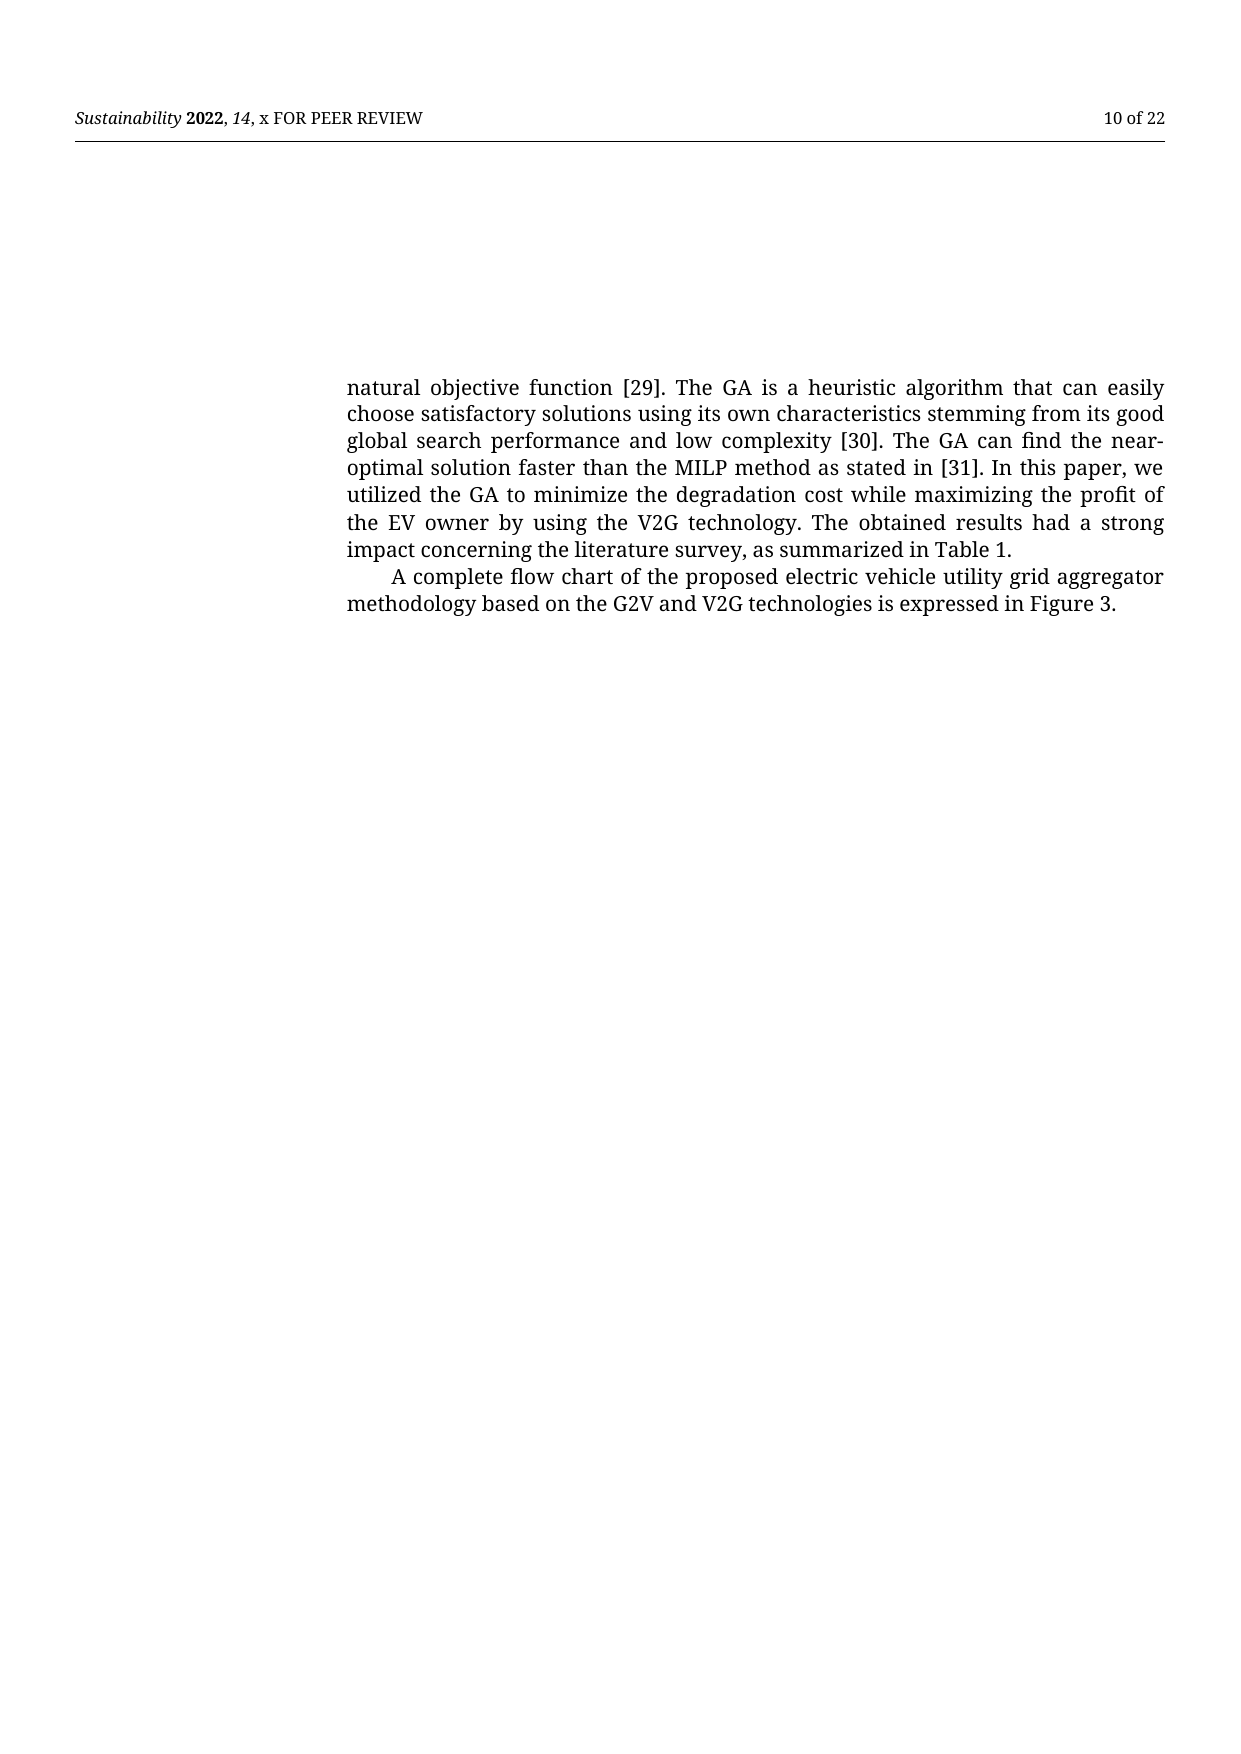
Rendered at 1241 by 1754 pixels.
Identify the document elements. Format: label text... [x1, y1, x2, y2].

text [347, 374, 1165, 563]
text A complete flow chart of the proposed electric vehicle utility grid aggregator methodology based on the G2V and V2G technologies is expressed in Figure 3. [347, 563, 1165, 617]
